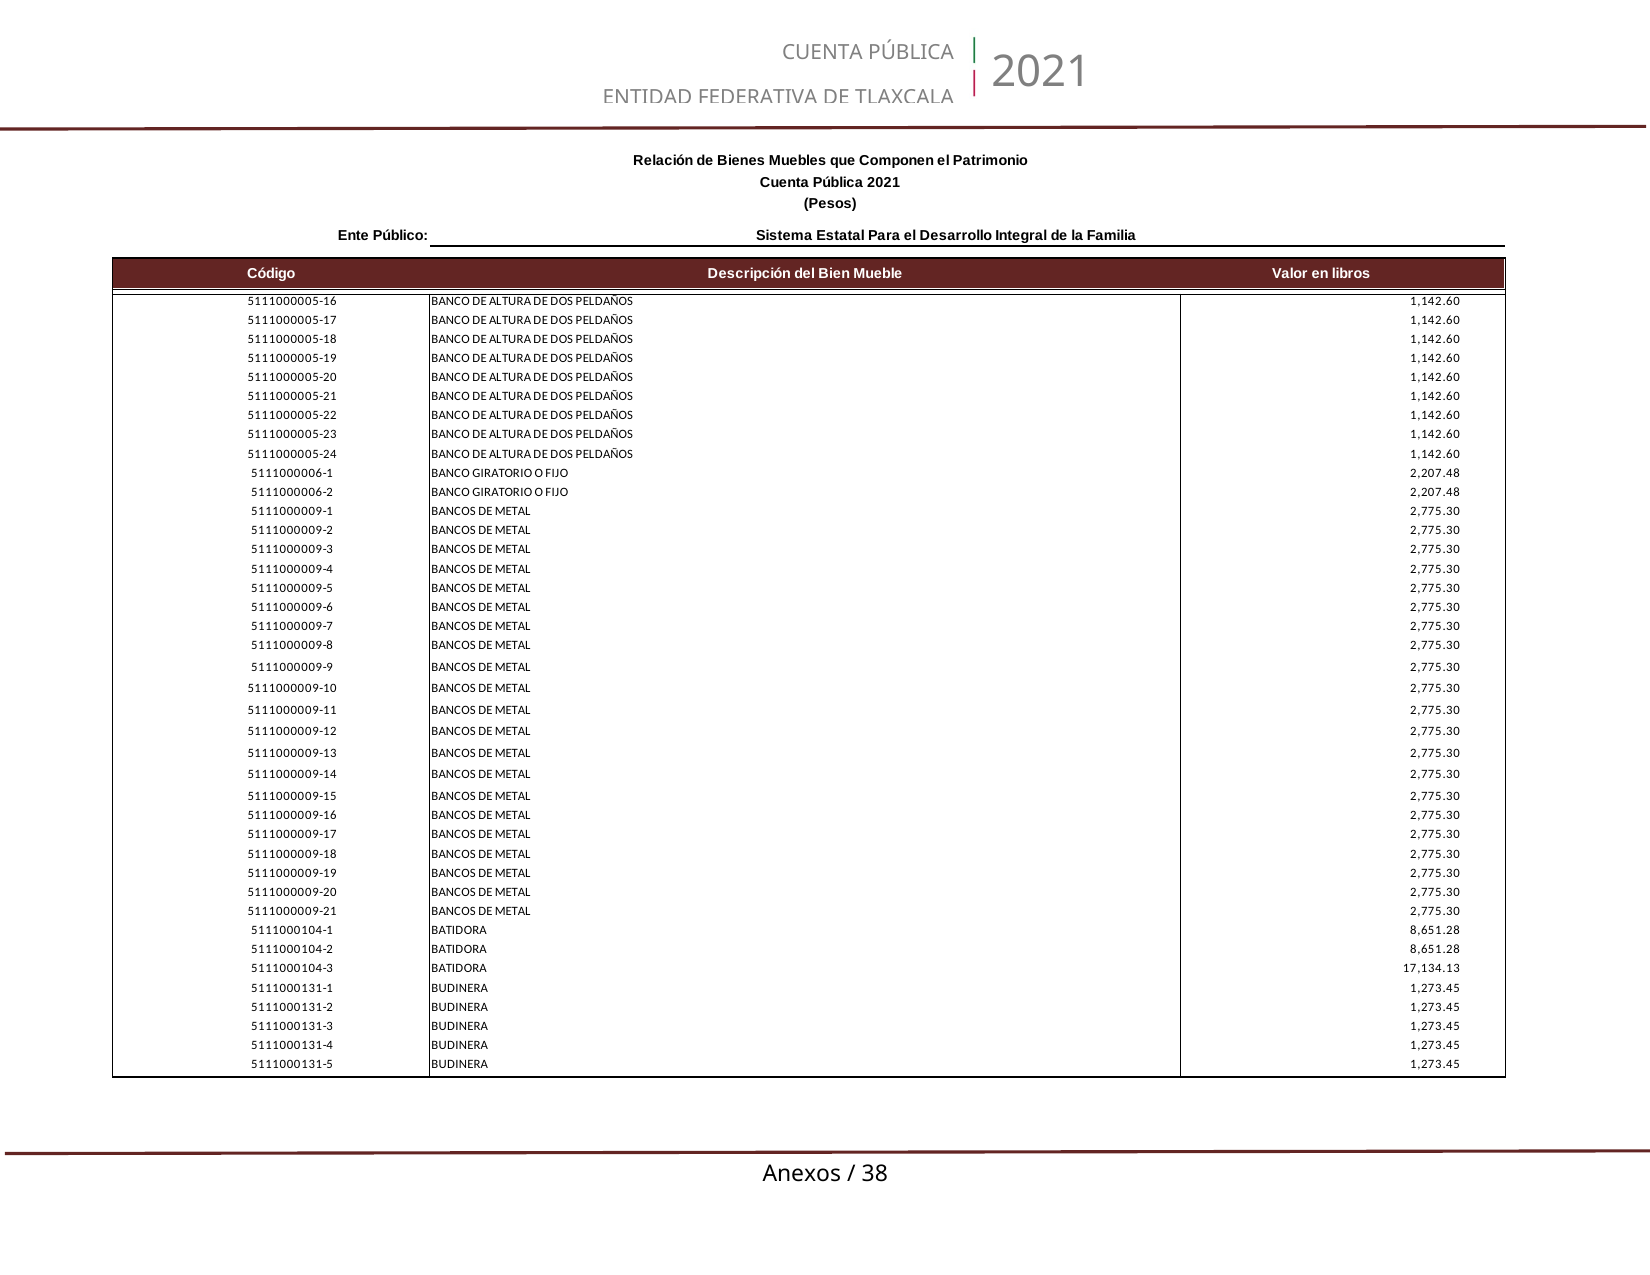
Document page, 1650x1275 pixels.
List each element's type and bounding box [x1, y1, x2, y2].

picture [968, 28, 985, 99]
